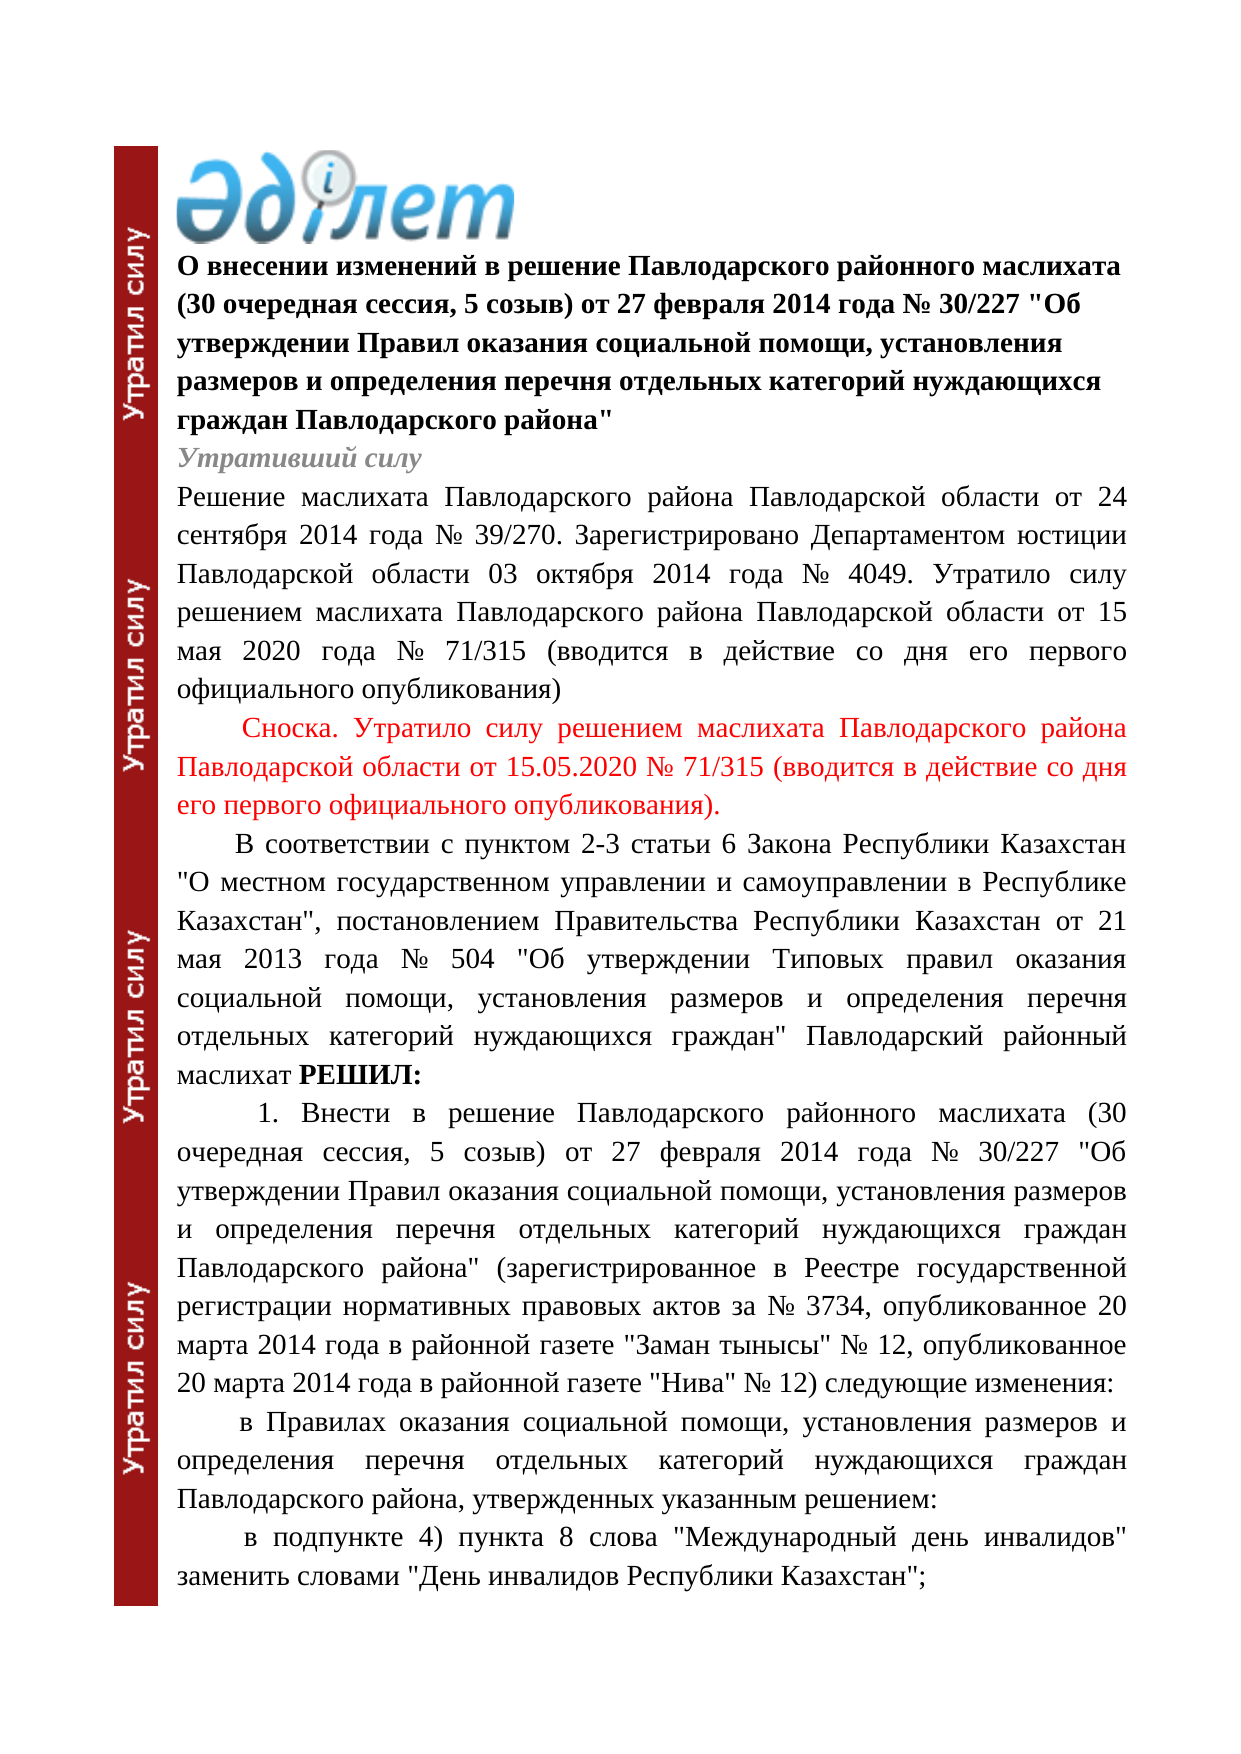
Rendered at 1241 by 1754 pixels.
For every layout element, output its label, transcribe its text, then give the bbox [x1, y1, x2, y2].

picture [114, 705, 158, 710]
text в Правилах оказания социальной помощи, установления размеров и определения перечня отдельных категорий нуждающихся граждан Павлодарского района, утвержденных указанным решением: [112, 1404, 1128, 1514]
picture [114, 474, 158, 479]
text О внесении изменений в решение Павлодарского районного маслихата (30 очередная сессия, 5 созыв) от 27 февраля 2014 года № 30/227 "Об утверждении Правил оказания социальной помощи, установления размеров и определения перечня отдельных категорий нуждающихся граждан Павлодарского района" [112, 248, 1128, 435]
picture [114, 821, 158, 826]
picture [114, 1091, 158, 1096]
text Утративший силу [112, 440, 1128, 474]
text Сноска. Утратило силу решением маслихата Павлодарского района Павлодарской области от 15.05.2020 № 71/315 (вводится в действие со дня его первого официального опубликования). [112, 710, 1128, 821]
picture [114, 146, 158, 248]
picture [176, 150, 515, 244]
text 1. Внести в решение Павлодарского районного маслихата (30 очередная сессия, 5 созыв) от 27 февраля 2014 года № 30/227 "Об утверждении Правил оказания социальной помощи, установления размеров и определения перечня отдельных категорий нуждающихся граждан Павлодарского района" (зарегистрированное в Реестре государственной регистрации нормативных правовых актов за № 3734, опубликованное 20 марта 2014 года в районной газете "Заман тынысы" № 12, опубликованное 20 марта 2014 года в районной газете "Нива" № 12) следующие изменения: [112, 1096, 1128, 1399]
text в подпункте 4) пункта 8 слова "Международный день инвалидов" заменить словами "День инвалидов Республики Казахстан"; [112, 1519, 1128, 1592]
picture [114, 1592, 158, 1606]
text Решение маслихата Павлодарского района Павлодарской области от 24 сентября 2014 года № 39/270. Зарегистрировано Департаментом юстиции Павлодарской области 03 октября 2014 года № 4049. Утратило силу решением маслихата Павлодарского района Павлодарской области от 15 мая 2020 года № 71/315 (вводится в действие со дня его первого официального опубликования) [112, 479, 1128, 705]
picture [114, 1514, 158, 1519]
picture [114, 1399, 158, 1404]
text В соответствии с пунктом 2-3 статьи 6 Закона Республики Казахстан "О местном государственном управлении и самоуправлении в Республике Казахстан", постановлением Правительства Республики Казахстан от 21 мая 2013 года № 504 "Об утверждении Типовых правил оказания социальной помощи, установления размеров и определения перечня отдельных категорий нуждающихся граждан" Павлодарский районный маслихат РЕШИЛ: [112, 826, 1128, 1091]
picture [114, 435, 158, 440]
